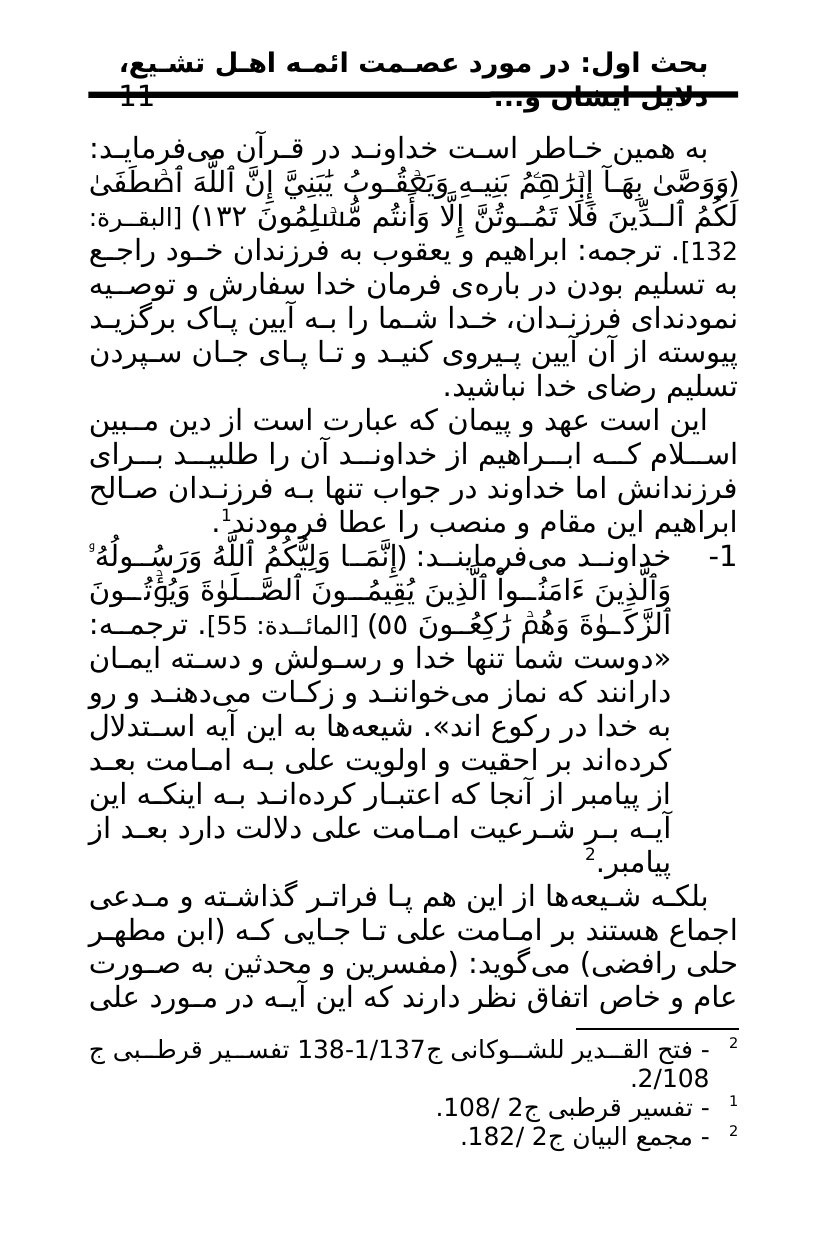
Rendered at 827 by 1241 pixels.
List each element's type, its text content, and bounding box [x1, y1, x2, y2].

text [89, 879, 738, 1015]
list خداوند می‌فرمایند: ﴿إِنَّمَا وَلِيُّكُمُ ٱللَّهُ وَرَسُولُهُۥ وَٱلَّذِينَ ءَامَنُواْ ٱلَّذِينَ يُقِيمُونَ ٱلصَّلَوٰةَ وَيُؤۡتُونَ ٱلزَّكَوٰةَ وَهُمۡ رَٰكِعُونَ ٥٥﴾ [المائدة: 55]. ترجمه: «دوست شما تنها خدا و رسولش و دسته ایمان دارانند که نماز می‌خوانند و زکات می‌دهند و رو به خدا در رکوع اند». شیعه‌ها به این آیه استدلال کرده‌اند بر احقیت و اولویت علی به امامت بعد از پیامبر از آنجا که اعتبار کرده‌اند به اینکه این آیه بر شرعیت امامت علی دلالت دارد بعد از پیامبر. [89, 539, 708, 879]
text اين است عهد و پیمان که عبارت است از دین مبین اسلام که ابراهیم از خداوند آن را طلبید برای فرزندانش اما خداوند در جواب تنها به فرزندان صالح ابراهیم این مقام و منصب را عطا فرمودند. [89, 403, 738, 539]
text به همین خاطر است خداوند در قرآن می‌فرماید: ﴿وَوَصَّىٰ بِهَآ إِبۡرَٰهِ‍ۧمُ بَنِيهِ وَيَعۡقُوبُ يَٰبَنِيَّ إِنَّ ٱللَّهَ ٱصۡطَفَىٰ لَكُمُ ٱلدِّينَ فَلَا تَمُوتُنَّ إِلَّا وَأَنتُم مُّسۡلِمُونَ ١٣٢﴾ [البقرة: 132]. ترجمه: ابراهیم و یعقوب به فرزندان خود راجع به تسلیم بودن در باره‌ی فرمان خدا سفارش و توصیه نمودند‌ای فرزندان، خدا شما را به آیین پاک برگزید پیوسته از آن آیین پیروی کنید و تا پای جان سپردن تسلیم رضای خدا نباشید. [89, 132, 738, 403]
